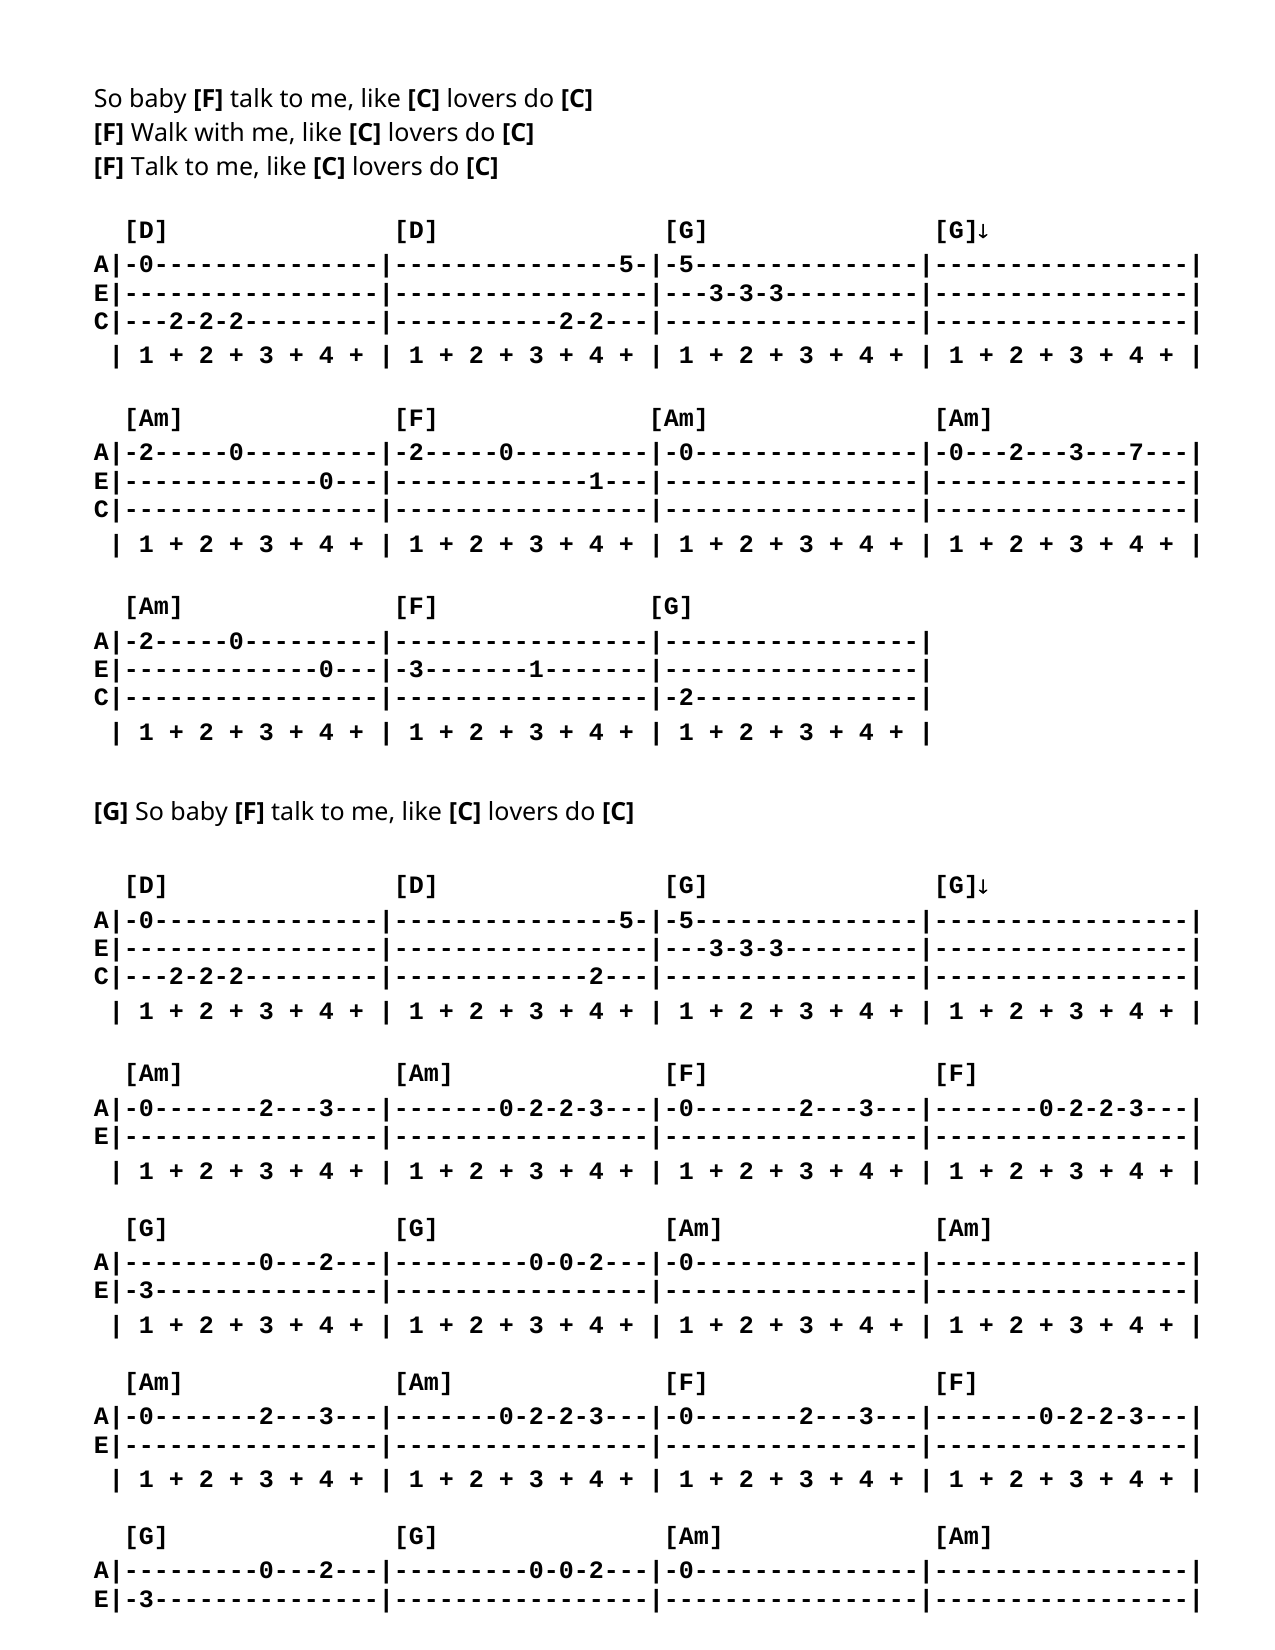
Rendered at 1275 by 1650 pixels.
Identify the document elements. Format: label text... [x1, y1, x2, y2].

text [G] [G] [Am] [Am] [94, 1523, 1256, 1552]
text E|-----------------|-----------------|-----------------|-----------------| [94, 1124, 1256, 1152]
text A|-0---------------|---------------5-|-5---------------|-----------------| [94, 252, 1256, 280]
text E|-------------0---|-3-------1-------|-----------------| [94, 657, 1256, 685]
text [G] So baby [F] talk to me, like [C] lovers do [C] [94, 793, 1256, 827]
text E|-3---------------|-----------------|-----------------|-----------------| [94, 1278, 1256, 1306]
text [Am] [Am] [F] [F] [94, 1369, 1256, 1398]
text | 1 + 2 + 3 + 4 + | 1 + 2 + 3 + 4 + | 1 + 2 + 3 + 4 + | 1 + 2 + 3 + 4 + | [94, 998, 1256, 1027]
text | 1 + 2 + 3 + 4 + | 1 + 2 + 3 + 4 + | 1 + 2 + 3 + 4 + | 1 + 2 + 3 + 4 + | [94, 1158, 1256, 1187]
text E|-3---------------|-----------------|-----------------|-----------------| [94, 1586, 1256, 1615]
text [Am] [F] [G] [94, 594, 1256, 622]
text So baby [F] talk to me, like [C] lovers do [C] [94, 81, 1256, 115]
text [F] Walk with me, like [C] lovers do [C] [94, 115, 1256, 149]
text A|-0-------2---3---|-------0-2-2-3---|-0-------2---3---|-------0-2-2-3---| [94, 1096, 1256, 1124]
text | 1 + 2 + 3 + 4 + | 1 + 2 + 3 + 4 + | 1 + 2 + 3 + 4 + | 1 + 2 + 3 + 4 + | [94, 531, 1256, 559]
text [D] [D] [G] [G] [94, 217, 1256, 246]
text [94, 1467, 1256, 1495]
text E|-----------------|-----------------|---3-3-3---------|-----------------| [94, 280, 1256, 308]
text E|-----------------|-----------------|---3-3-3---------|-----------------| [94, 936, 1256, 964]
text [Am] [F] [Am] [Am] [94, 405, 1256, 434]
text E|-----------------|-----------------|-----------------|-----------------| [94, 1432, 1256, 1461]
text [G] [G] [Am] [Am] [94, 1215, 1256, 1243]
text [Am] [Am] [F] [F] [94, 1061, 1256, 1089]
text E|-------------0---|-------------1---|-----------------|-----------------| [94, 468, 1256, 497]
text [D] [D] [G] [G] [94, 873, 1256, 901]
text A|-0-------2---3---|-------0-2-2-3---|-0-------2---3---|-------0-2-2-3---| [94, 1404, 1256, 1432]
text C|-----------------|-----------------|-----------------|-----------------| [94, 497, 1256, 525]
text A|-2-----0---------|-2-----0---------|-0---------------|-0---2---3---7---| [94, 440, 1256, 468]
text C|-----------------|-----------------|-2---------------| [94, 685, 1256, 713]
text [F] Talk to me, like [C] lovers do [C] [94, 149, 1256, 183]
text A|---------0---2---|---------0-0-2---|-0---------------|-----------------| [94, 1250, 1256, 1278]
text A|-2-----0---------|-----------------|-----------------| [94, 628, 1256, 657]
text A|-0---------------|---------------5-|-5---------------|-----------------| [94, 907, 1256, 936]
text | 1 + 2 + 3 + 4 + | 1 + 2 + 3 + 4 + | 1 + 2 + 3 + 4 + | [94, 719, 1256, 748]
text | 1 + 2 + 3 + 4 + | 1 + 2 + 3 + 4 + | 1 + 2 + 3 + 4 + | 1 + 2 + 3 + 4 + | [94, 1313, 1256, 1341]
text C|---2-2-2---------|-------------2---|-----------------|-----------------| [94, 964, 1256, 992]
text C|---2-2-2---------|-----------2-2---|-----------------|-----------------| [94, 308, 1256, 337]
text A|---------0---2---|---------0-0-2---|-0---------------|-----------------| [94, 1558, 1256, 1586]
text | 1 + 2 + 3 + 4 + | 1 + 2 + 3 + 4 + | 1 + 2 + 3 + 4 + | 1 + 2 + 3 + 4 + | [94, 343, 1256, 371]
